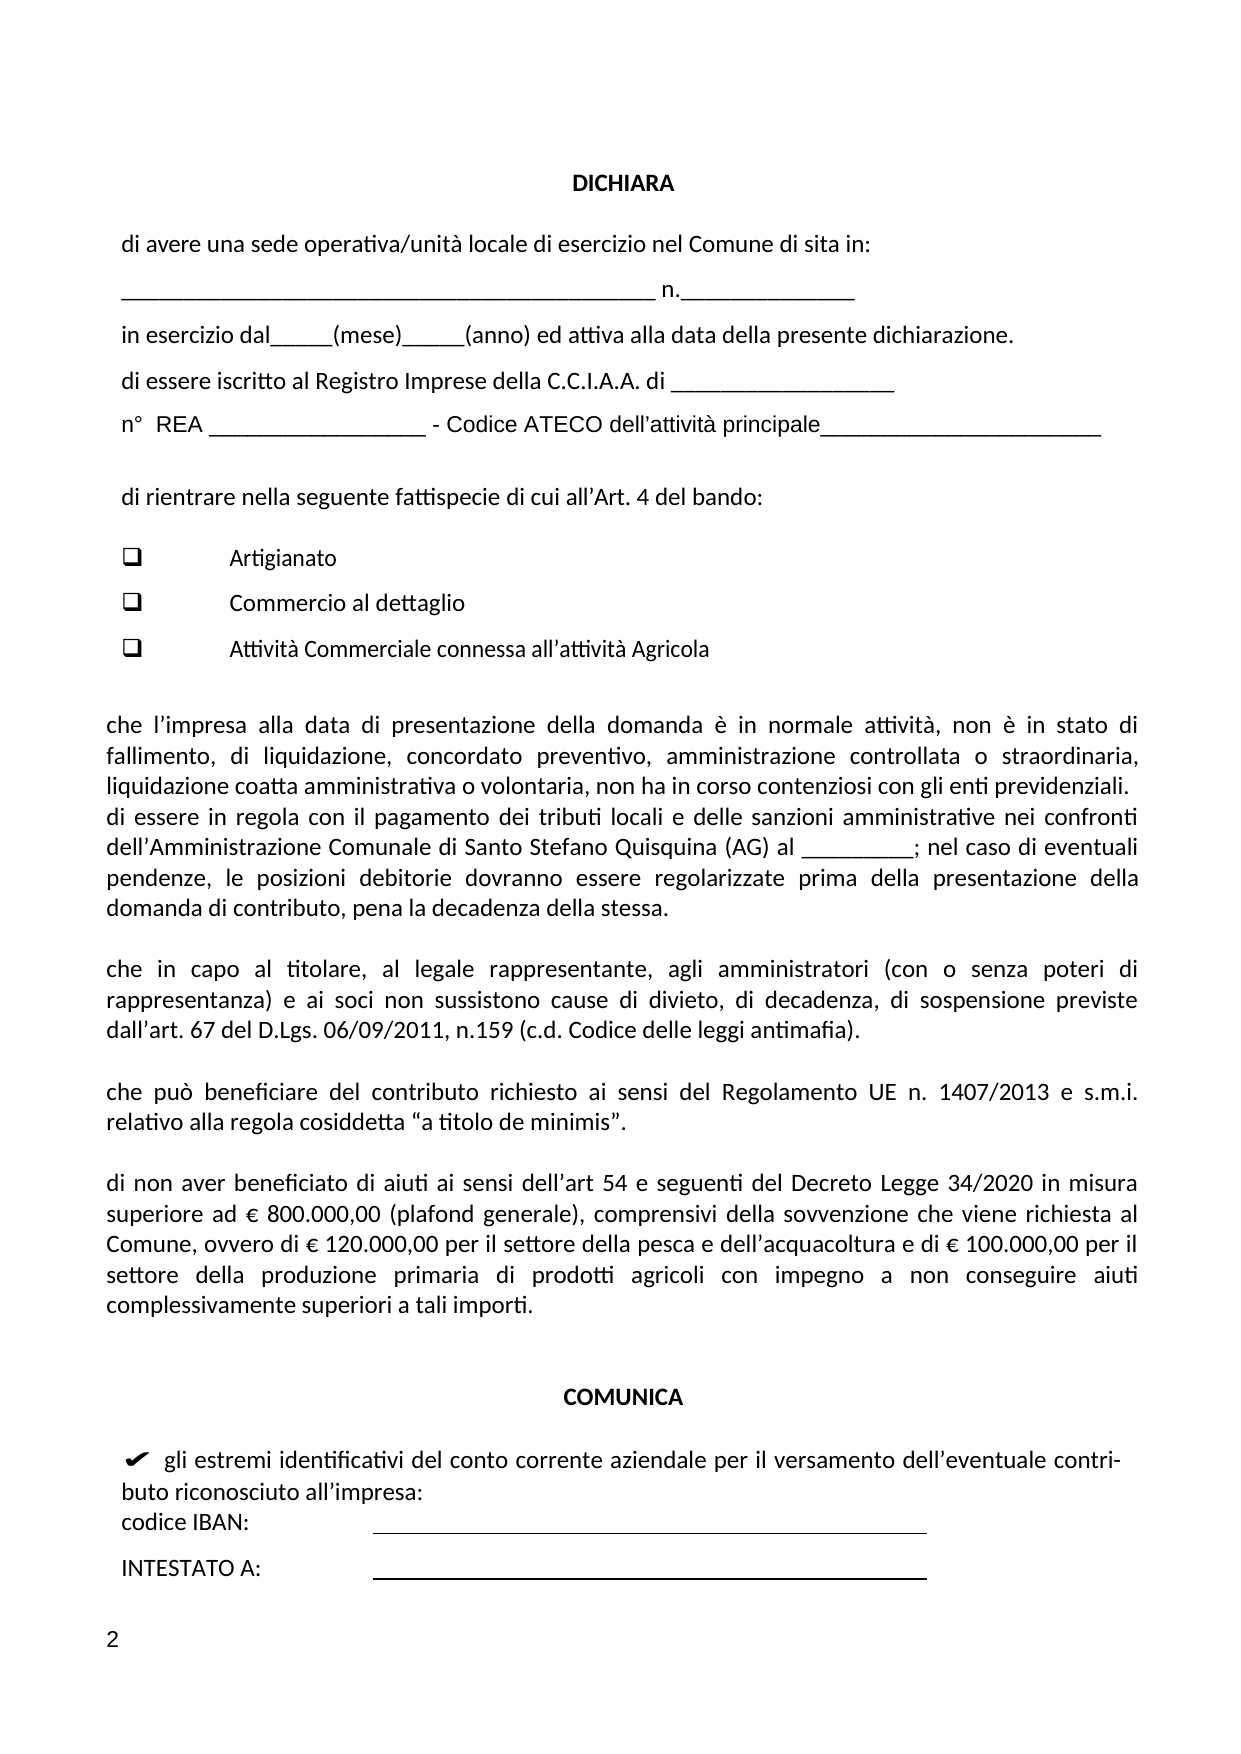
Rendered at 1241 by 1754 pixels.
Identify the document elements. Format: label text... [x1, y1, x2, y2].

list di avere una sede operativa/unità locale di esercizio nel Comune di sita in: [121, 228, 1140, 258]
text ✔ gli estremi identificativi del conto corrente aziendale per il versamento dell’eventuale contri-buto riconosciuto all’impresa: [121, 1442, 1123, 1506]
list Attività Commerciale connessa all’attività Agricola [121, 633, 1123, 664]
text che può beneficiare del contributo richiesto ai sensi del Regolamento UE n. 1407/2013 e s.m.i. relativo alla regola cosiddetta “a titolo de minimis”. [106, 1076, 1140, 1137]
text di essere in regola con il pagamento dei tributi locali e delle sanzioni amministrative nei confronti dell’Amministrazione Comunale di Santo Stefano Quisquina (AG) al _________; nel caso di eventuali pendenze, le posizioni debitorie dovranno essere regolarizzate prima della presentazione della domanda di contributo, pena la decadenza della stessa. [106, 801, 1140, 923]
list Artigianato [121, 542, 1123, 572]
list Commercio al dettaglio [121, 587, 1140, 618]
text di non aver beneficiato di aiuti ai sensi dell’art 54 e seguenti del Decreto Legge 34/2020 in misura superiore ad € 800.000,00 (plafond generale), comprensivi della sovvenzione che viene richiesta al Comune, ovvero di € 120.000,00 per il settore della pesca e dell’acquacoltura e di € 100.000,00 per il settore della produzione primaria di prodotti agricoli con impegno a non conseguire aiuti complessivamente superiori a tali importi. [106, 1167, 1140, 1320]
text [121, 1506, 928, 1583]
list n° REA _________________ - Codice ATECO dell’attività principale______________________ [121, 411, 1140, 437]
text che in capo al titolare, al legale rappresentante, agli amministratori (con o senza poteri di rappresentanza) e ai soci non sussistono cause di divieto, di decadenza, di sospensione previste dall’art. 67 del D.Lgs. 06/09/2011, n.159 (c.d. Codice delle leggi antimafia). [106, 953, 1140, 1045]
text COMUNICA [106, 1381, 1140, 1411]
text che l’impresa alla data di presentazione della domanda è in normale attività, non è in stato di fallimento, di liquidazione, concordato preventivo, amministrazione controllata o straordinaria, liquidazione coatta amministrativa o volontaria, non ha in corso contenziosi con gli enti previdenziali. [106, 709, 1140, 801]
text DICHIARA [106, 167, 1140, 197]
list in esercizio dal_____(mese)_____(anno) ed attiva alla data della presente dichiarazione. [121, 319, 1140, 350]
list di essere iscritto al Registro Imprese della C.C.I.A.A. di __________________ [121, 365, 1140, 395]
text di rientrare nella seguente fattispecie di cui all’Art. 4 del bando: [121, 481, 1140, 511]
list ___________________________________________ n.______________ [121, 273, 1140, 304]
